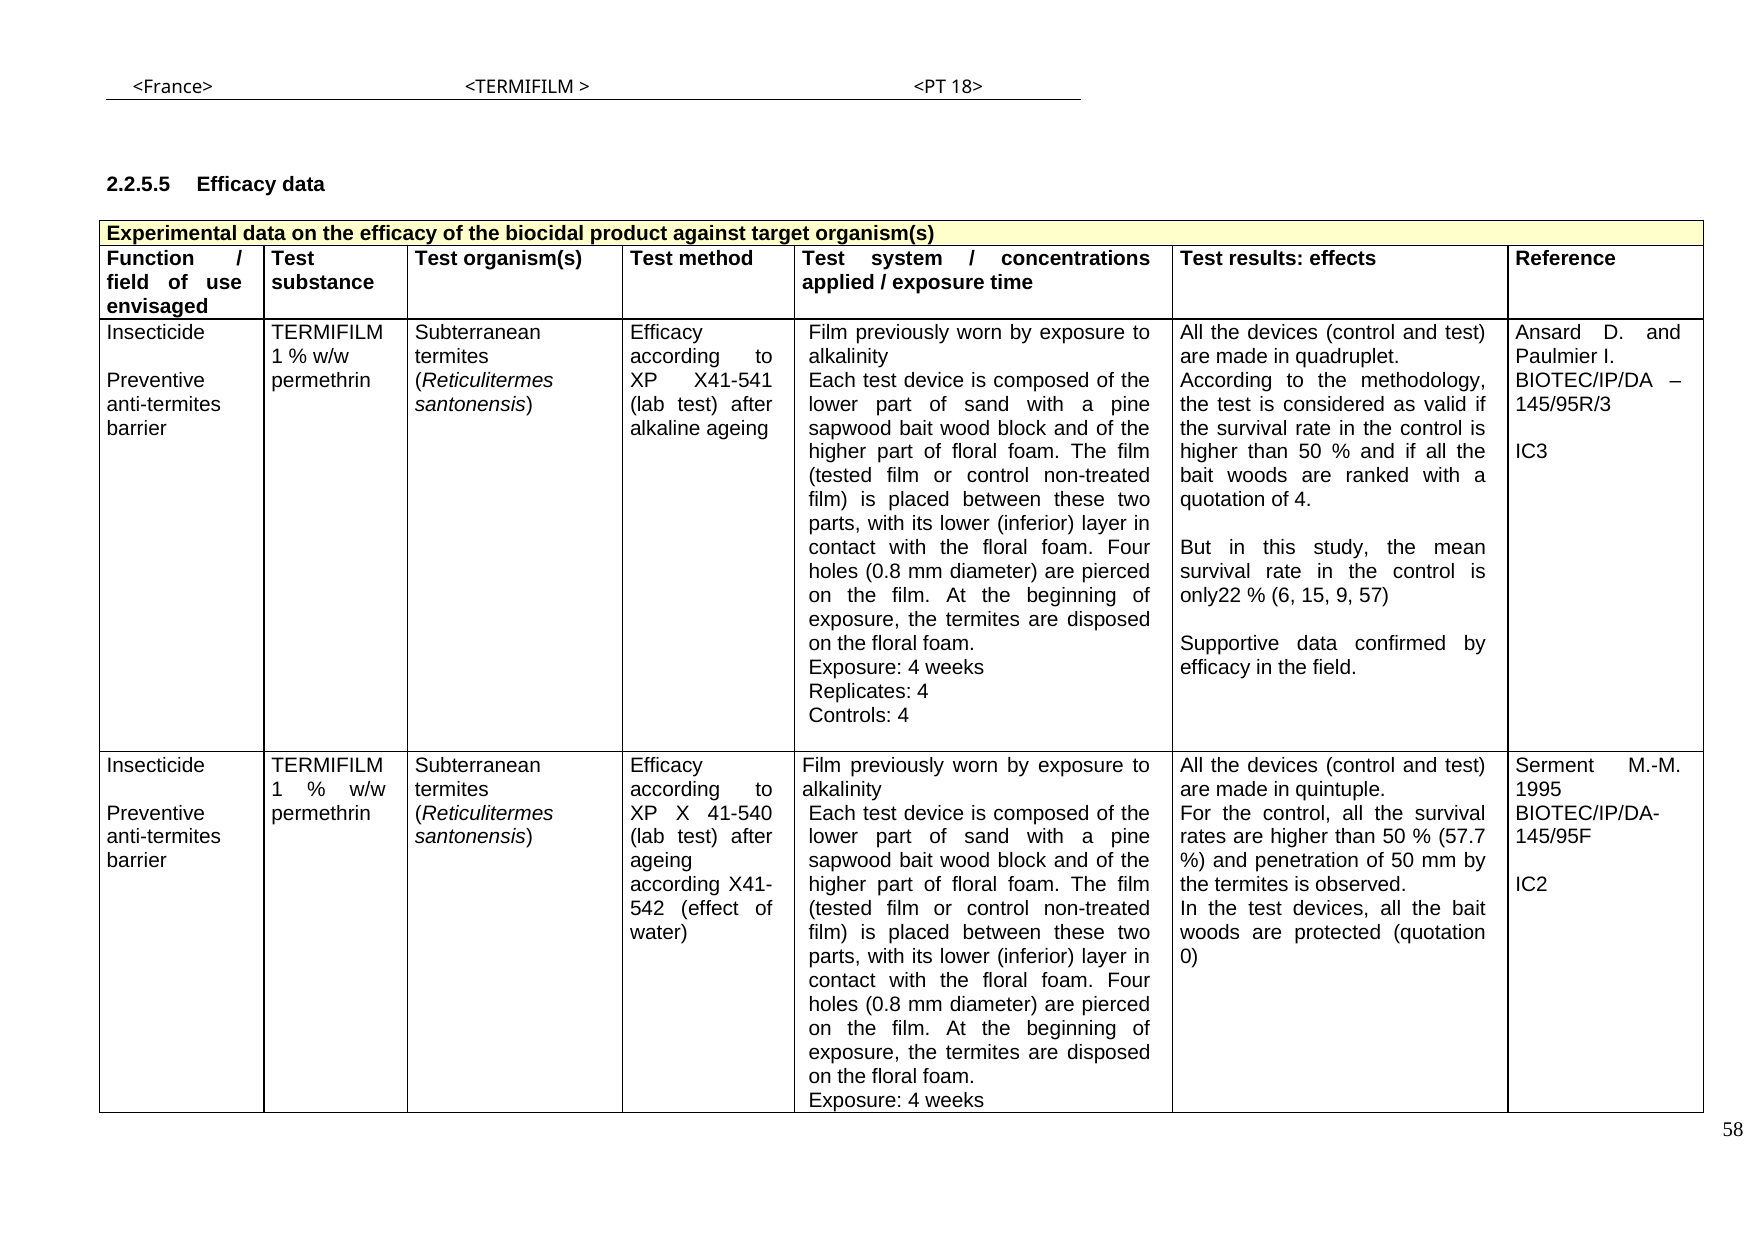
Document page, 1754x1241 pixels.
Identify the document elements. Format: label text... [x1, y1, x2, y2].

table_cell Efficacy according to XP X41-541 (lab test) after alkaline ageing [623, 320, 794, 751]
table_cell Test system / concentrations applied / exposure time [795, 246, 1172, 318]
table_header Experimental data on the efficacy of the biocidal product against target organism(s) [100, 221, 1703, 244]
table_cell Insecticide Preventive anti-termites barrier [100, 320, 263, 751]
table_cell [1509, 752, 1703, 1112]
table_cell TERMIFILM 1 % w/w permethrin [265, 320, 407, 751]
table_cell Reference [1509, 246, 1703, 318]
table_cell All the devices (control and test) are made in quadruplet. According to the methodology, the test is considered as valid if the survival rate in the control is higher than 50 % and if all the bait woods are ranked with a quotation of 4. But in this study, the mean survival rate in the control is only22 % (6, 15, 9, 57) Supportive data confirmed by efficacy in the field. [1173, 320, 1507, 751]
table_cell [265, 752, 407, 1112]
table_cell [408, 752, 622, 1112]
table_cell Test results: effects [1173, 246, 1507, 318]
subtitle Efficacy data [106, 172, 1728, 196]
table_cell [1173, 752, 1507, 1112]
table_cell Test method [623, 246, 794, 318]
table_cell Test organism(s) [408, 246, 622, 318]
table_cell Test substance [265, 246, 407, 318]
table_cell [100, 752, 263, 1112]
table_cell Function / field of use envisaged [100, 246, 263, 318]
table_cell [795, 752, 1172, 1112]
table_cell Subterranean termites (Reticulitermes santonensis) [408, 320, 622, 751]
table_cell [623, 752, 794, 1112]
table_cell Ansard D. and Paulmier I. BIOTEC/IP/DA – 145/95R/3 IC3 [1509, 320, 1703, 751]
